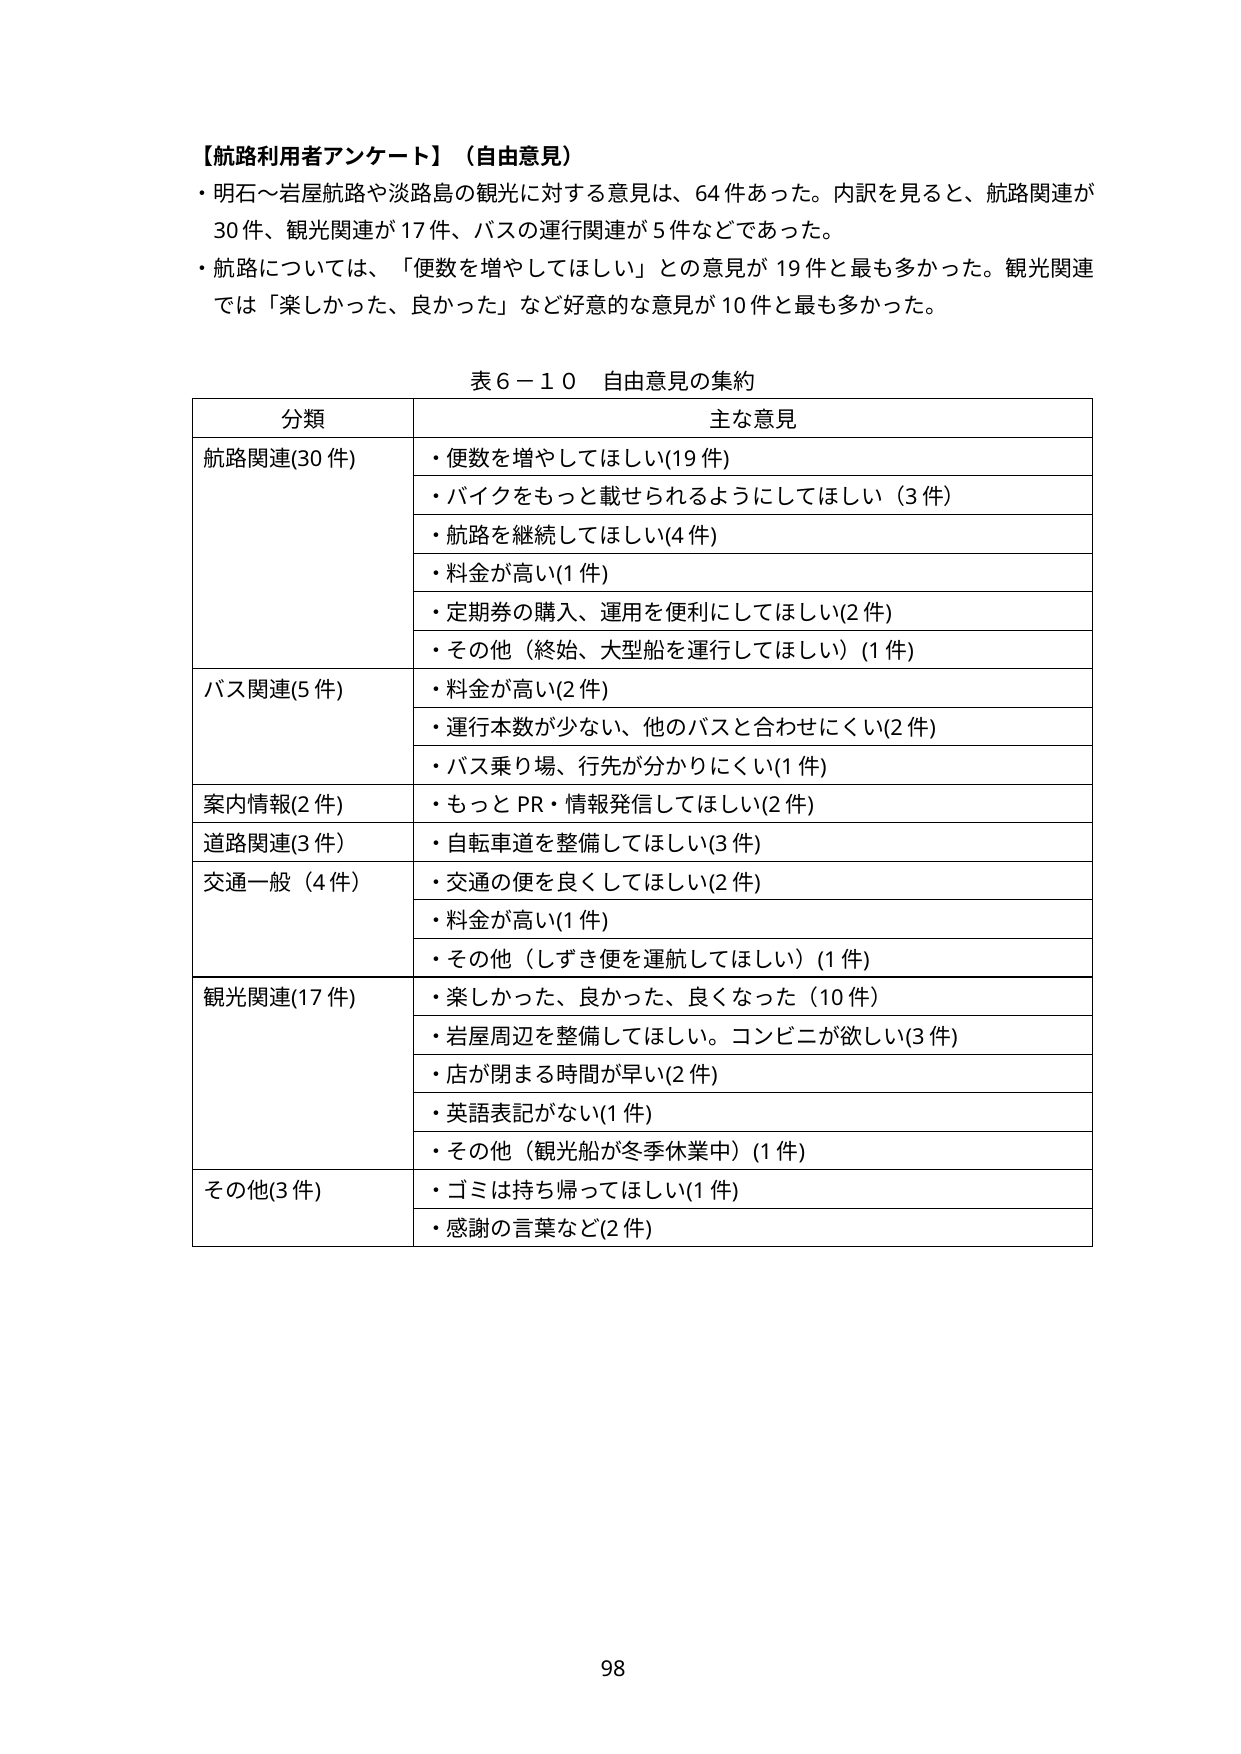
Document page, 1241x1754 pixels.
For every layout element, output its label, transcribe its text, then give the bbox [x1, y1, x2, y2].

table_cell ・航路を継続してほしい(4件) [414, 515, 1092, 552]
text 【航路利用者アンケート】（自由意見） [191, 136, 1095, 173]
text ・航路については、「便数を増やしてほしい」との意見が19件と最も多かった。観光関連では「楽しかった、良かった」など好意的な意見が10件と最も多かった。 [191, 248, 1095, 323]
table_cell ・英語表記がない(1件) [414, 1093, 1092, 1131]
table_cell バス関連(5件) [193, 669, 413, 784]
table_cell ・岩屋周辺を整備してほしい。コンビニが欲しい(3件) [414, 1016, 1092, 1053]
table_header 主な意見 [414, 399, 1092, 437]
table_cell ・便数を増やしてほしい(19件) [414, 438, 1092, 475]
table_cell 交通一般（4件） [193, 862, 413, 976]
table_cell その他(3件) [193, 1170, 413, 1246]
table_cell 航路関連(30件) [193, 438, 413, 668]
table_cell ・運行本数が少ない、他のバスと合わせにくい(2件) [414, 708, 1092, 745]
table_cell ・自転車道を整備してほしい(3件) [414, 823, 1092, 861]
table_cell ・その他（観光船が冬季休業中）(1件) [414, 1132, 1092, 1169]
text ・明石～岩屋航路や淡路島の観光に対する意見は、64件あった。内訳を見ると、航路関連が30件、観光関連が17件、バスの運行関連が5件などであった。 [191, 173, 1095, 248]
table_cell ・その他（しずき便を運航してほしい）(1件) [414, 939, 1092, 976]
table_cell ・料金が高い(2件) [414, 669, 1092, 707]
table_cell 案内情報(2件) [193, 785, 413, 822]
table_cell 観光関連(17件) [193, 978, 413, 1169]
table_header 分類 [193, 399, 413, 437]
table_cell 道路関連(3件） [193, 823, 413, 861]
table_cell ・交通の便を良くしてほしい(2件) [414, 862, 1092, 899]
table_cell ・料金が高い(1件) [414, 900, 1092, 938]
text 表６－１０ 自由意見の集約 [148, 361, 1078, 398]
table_cell ・感謝の言葉など(2件) [414, 1209, 1092, 1246]
table_cell ・楽しかった、良かった、良くなった（10件） [414, 978, 1092, 1015]
table_cell ・定期券の購入、運用を便利にしてほしい(2件) [414, 592, 1092, 629]
table_cell ・その他（終始、大型船を運行してほしい）(1件) [414, 631, 1092, 668]
table_cell ・バス乗り場、行先が分かりにくい(1件) [414, 746, 1092, 784]
table_cell ・ゴミは持ち帰ってほしい(1件) [414, 1170, 1092, 1208]
table_cell ・もっとPR・情報発信してほしい(2件) [414, 785, 1092, 822]
table_cell ・料金が高い(1件) [414, 554, 1092, 591]
table_cell ・店が閉まる時間が早い(2件) [414, 1055, 1092, 1092]
table_cell ・バイクをもっと載せられるようにしてほしい（3件） [414, 476, 1092, 514]
